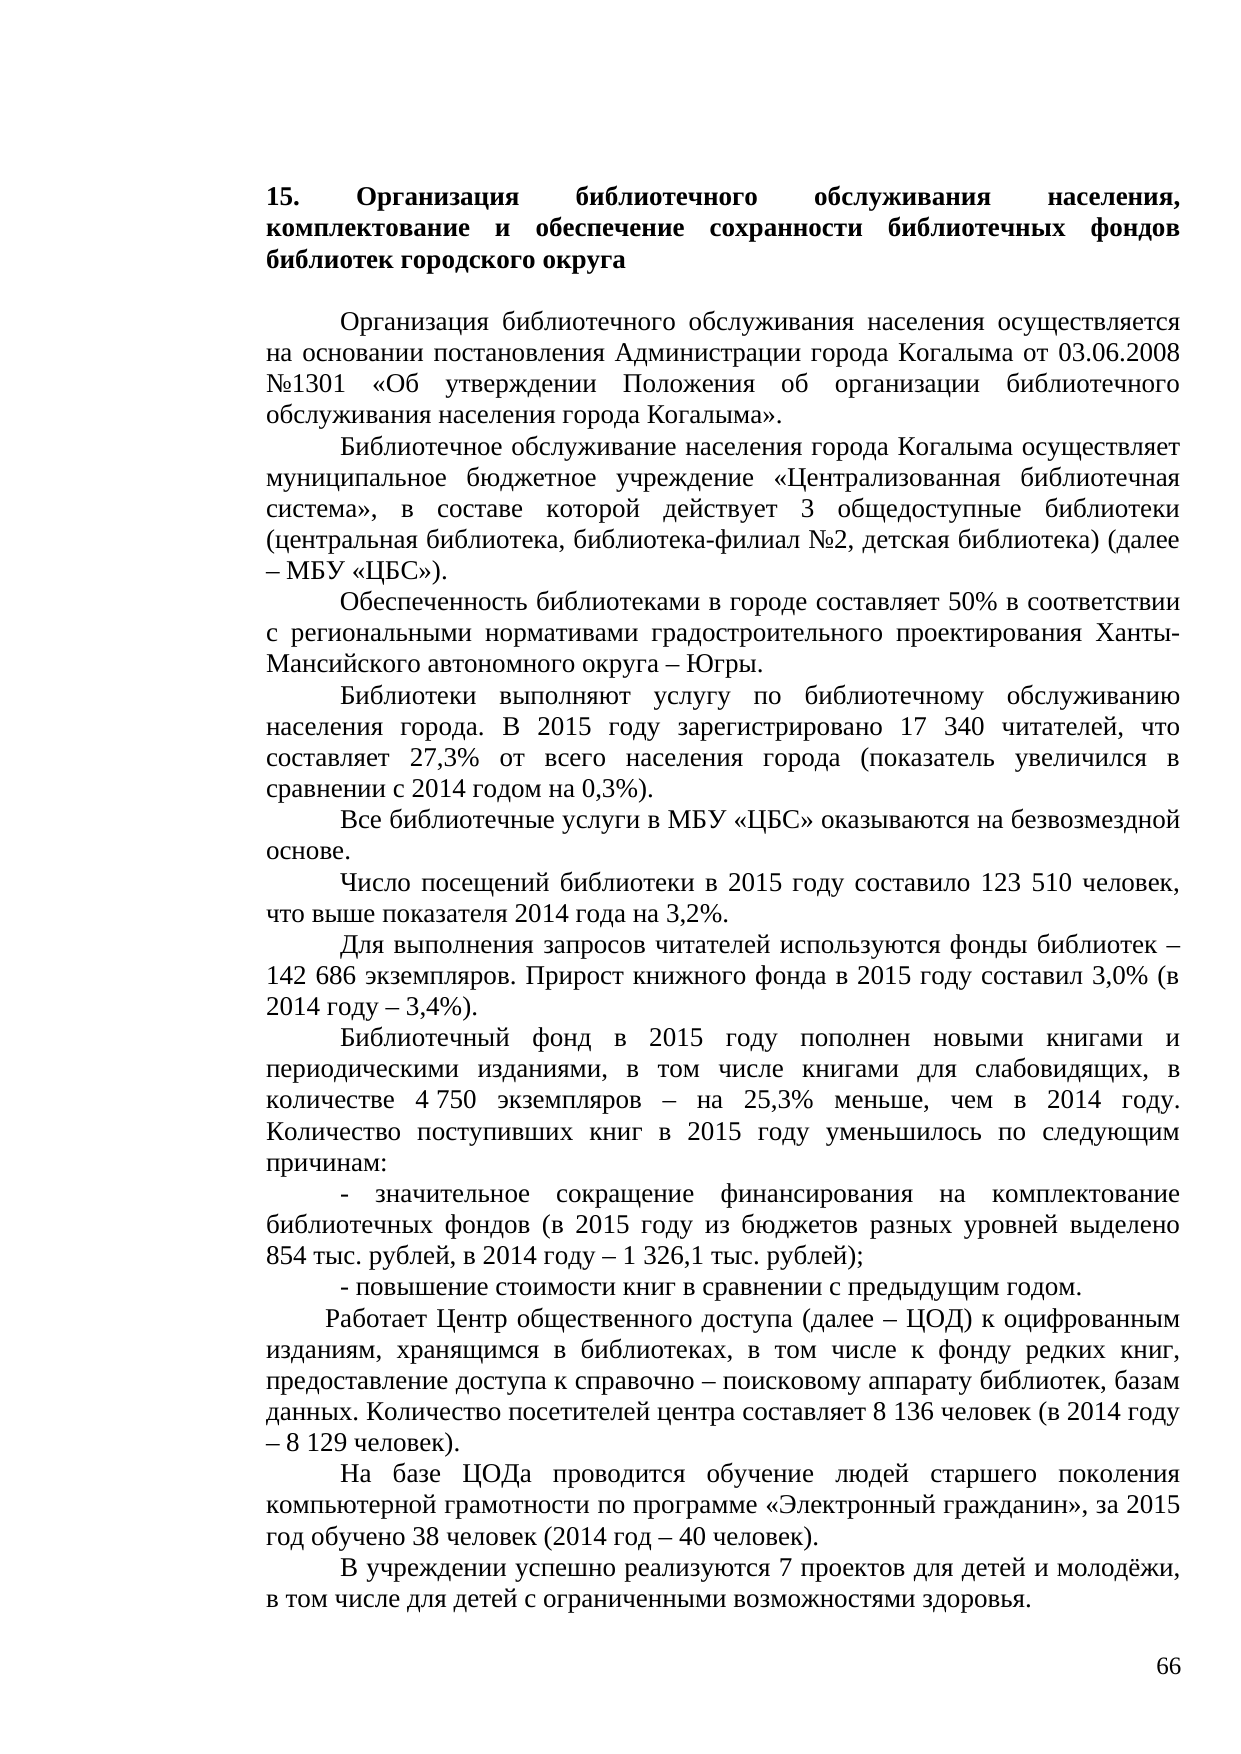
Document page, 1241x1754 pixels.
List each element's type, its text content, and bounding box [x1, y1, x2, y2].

text На базе ЦОДа проводится обучение людей старшего поколения компьютерной грамотности по программе «Электронный гражданин», за 2015 год обучено 38 человек (2014 год – 40 человек). [266, 1457, 1181, 1551]
text Работает Центр общественного доступа (далее – ЦОД) к оцифрованным изданиям, хранящимся в библиотеках, в том числе к фонду редких книг, предоставление доступа к справочно – поисковому аппарату библиотек, базам данных. Количество посетителей центра составляет 8 136 человек (в 2014 году – 8 129 человек). [266, 1302, 1181, 1457]
text Организация библиотечного обслуживания населения осуществляется на основании постановления Администрации города Когалыма от 03.06.2008 №1301 «Об утверждении Положения об организации библиотечного обслуживания населения города Когалыма». [266, 305, 1181, 429]
list Все библиотечные услуги в МБУ «ЦБС» оказываются на безвозмездной основе. [266, 803, 1181, 866]
text Обеспеченность библиотеками в городе составляет 50% в соответствии с региональными нормативами градостроительного проектирования Ханты-Мансийского автономного округа – Югры. [266, 585, 1181, 679]
list Библиотеки выполняют услугу по библиотечному обслуживанию населения города. В 2015 году зарегистрировано 17 340 читателей, что составляет 27,3% от всего населения города (показатель увеличился в сравнении с 2014 годом на 0,3%). [266, 679, 1181, 803]
text Для выполнения запросов читателей используются фонды библиотек – 142 686 экземпляров. Прирост книжного фонда в 2015 году составил 3,0% (в 2014 году – 3,4%). [266, 928, 1181, 1021]
list - повышение стоимости книг в сравнении с предыдущим годом. [266, 1271, 1181, 1302]
list - значительное сокращение финансирования на комплектование библиотечных фондов (в 2015 году из бюджетов разных уровней выделено 854 тыс. рублей, в 2014 году – 1 326,1 тыс. рублей); [266, 1177, 1181, 1271]
text В учреждении успешно реализуются 7 проектов для детей и молодёжи, в том числе для детей с ограниченными возможностями здоровья. [266, 1551, 1181, 1613]
list Библиотечное обслуживание населения города Когалыма осуществляет муниципальное бюджетное учреждение «Централизованная библиотечная система», в составе которой действует 3 общедоступные библиотеки (центральная библиотека, библиотека-филиал №2, детская библиотека) (далее – МБУ «ЦБС»). [266, 429, 1181, 585]
subtitle 15. Организация библиотечного обслуживания населения, комплектование и обеспечение сохранности библиотечных фондов библиотек городского округа [266, 180, 1181, 274]
text Число посещений библиотеки в 2015 году составило 123 510 человек, что выше показателя 2014 года на 3,2%. [266, 866, 1181, 928]
list Библиотечный фонд в 2015 году пополнен новыми книгами и периодическими изданиями, в том числе книгами для слабовидящих, в количестве 4 750 экземпляров – на 25,3% меньше, чем в 2014 году. Количество поступивших книг в 2015 году уменьшилось по следующим причинам: [266, 1021, 1181, 1177]
